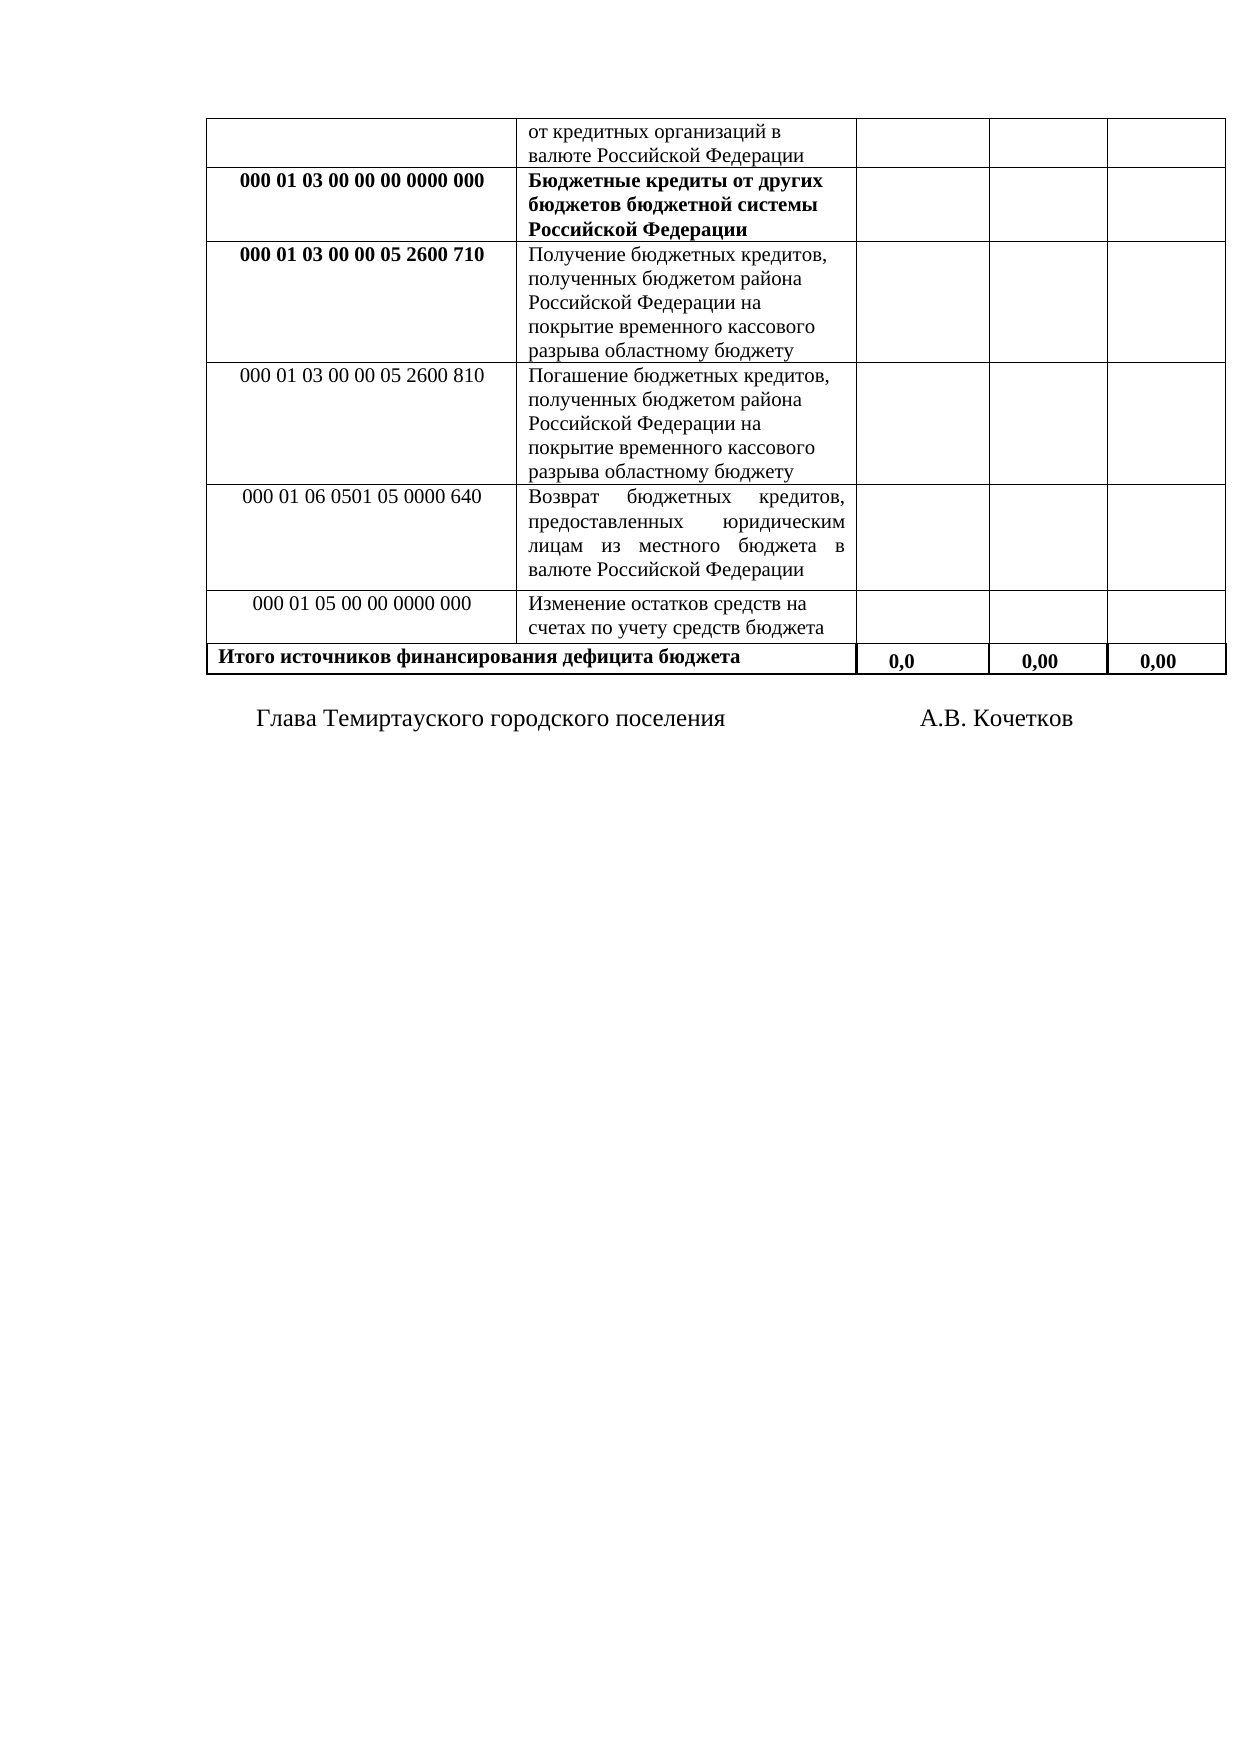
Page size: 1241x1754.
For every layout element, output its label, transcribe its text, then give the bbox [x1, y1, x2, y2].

table_cell [990, 363, 1107, 483]
table_cell 000 01 03 00 00 05 2600 810 [207, 363, 516, 483]
table_cell 000 01 06 0501 05 0000 640 [207, 485, 516, 590]
table_cell Бюджетные кредиты от других бюджетов бюджетной системы Российской Федерации [517, 168, 856, 241]
table_cell [857, 168, 989, 241]
table_cell [1108, 119, 1225, 167]
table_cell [517, 119, 856, 167]
table_cell 000 01 05 00 00 0000 000 [207, 591, 516, 643]
table_cell [1108, 485, 1225, 590]
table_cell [207, 119, 516, 167]
table_cell [990, 119, 1107, 167]
table_cell Возврат бюджетных кредитов, предоставленных юридическим лицам из местного бюджета в валюте Российской Федерации [517, 485, 856, 590]
table_cell 0,00 [990, 644, 1106, 673]
table_cell [990, 242, 1107, 362]
table_cell Изменение остатков средств на счетах по учету средств бюджета [517, 591, 856, 643]
table_cell 0,0 [858, 644, 988, 673]
table_cell [857, 363, 989, 483]
table_cell [857, 591, 989, 643]
table_cell Получение бюджетных кредитов, полученных бюджетом района Российской Федерации на покрытие временного кассового разрыва областному бюджету [517, 242, 856, 362]
table_cell [857, 242, 989, 362]
table_cell [1108, 168, 1225, 241]
table_cell Итого источников финансирования дефицита бюджета [208, 644, 855, 673]
table_cell [1108, 591, 1225, 643]
text Глава Темиртауского городского поселения А.В. Кочетков [177, 703, 1152, 732]
table_cell 0,00 [1109, 644, 1225, 673]
table_cell [1108, 242, 1225, 362]
table_cell [1108, 363, 1225, 483]
table_cell 000 01 03 00 00 05 2600 710 [207, 242, 516, 362]
table_cell [990, 168, 1107, 241]
table_cell 000 01 03 00 00 00 0000 000 [207, 168, 516, 241]
table_cell Погашение бюджетных кредитов, полученных бюджетом района Российской Федерации на покрытие временного кассового разрыва областному бюджету [517, 363, 856, 483]
table_cell [857, 119, 989, 167]
table_cell [990, 485, 1107, 590]
table_cell [990, 591, 1107, 643]
table_cell [857, 485, 989, 590]
